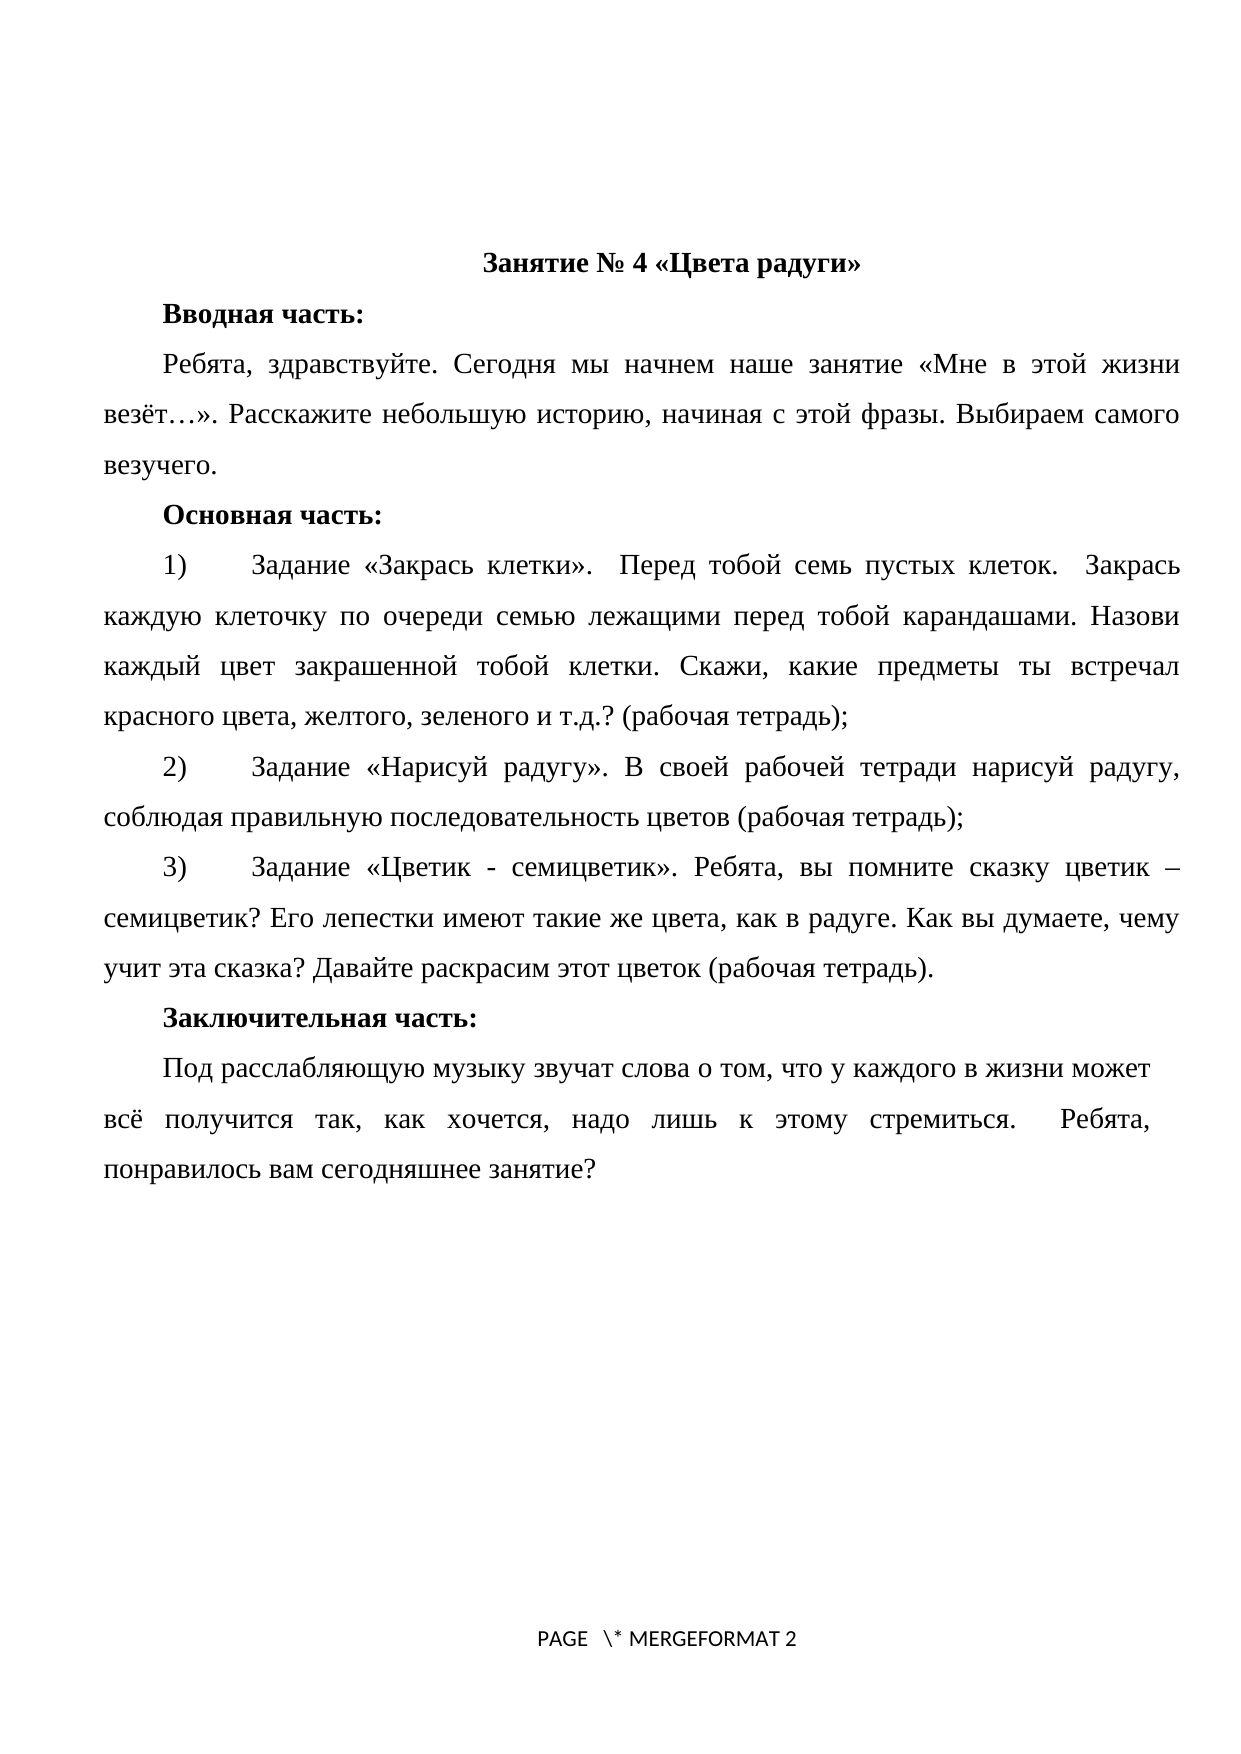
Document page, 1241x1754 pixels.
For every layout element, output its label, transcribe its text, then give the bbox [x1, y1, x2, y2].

list Задание «Нарисуй радугу». В своей рабочей тетради нарисуй радугу, соблюдая правильную последовательность цветов (рабочая тетрадь); [103, 749, 1181, 833]
list Задание «Цветик - семицветик». Ребята, вы помните сказку цветик – семицветик? Его лепестки имеют такие же цвета, как в радуге. Как вы думаете, чему учит эта сказка? Давайте раскрасим этот цветок (рабочая тетрадь). [103, 849, 1181, 983]
list Задание «Закрась клетки». Перед тобой семь пустых клеток. Закрась каждую клеточку по очереди семью лежащими перед тобой карандашами. Назови каждый цвет закрашенной тобой клетки. Скажи, какие предметы ты встречал красного цвета, желтого, зеленого и т.д.? (рабочая тетрадь); [103, 547, 1181, 732]
text Под расслабляющую музыку звучат слова о том, что у каждого в жизни может всё получится так, как хочется, надо лишь к этому стремиться. Ребята, понравилось вам сегодняшнее занятие? [103, 1051, 1152, 1185]
list Основная часть: [103, 497, 1181, 531]
text Заключительная часть: [103, 1000, 1181, 1034]
list Занятие № 4 «Цвета радуги» [103, 246, 1181, 279]
list Ребята, здравствуйте. Сегодня мы начнем наше занятие «Мне в этой жизни везёт…». Расскажите небольшую историю, начиная с этой фразы. Выбираем самого везучего. [103, 346, 1181, 480]
list Вводная часть: [103, 296, 1181, 329]
